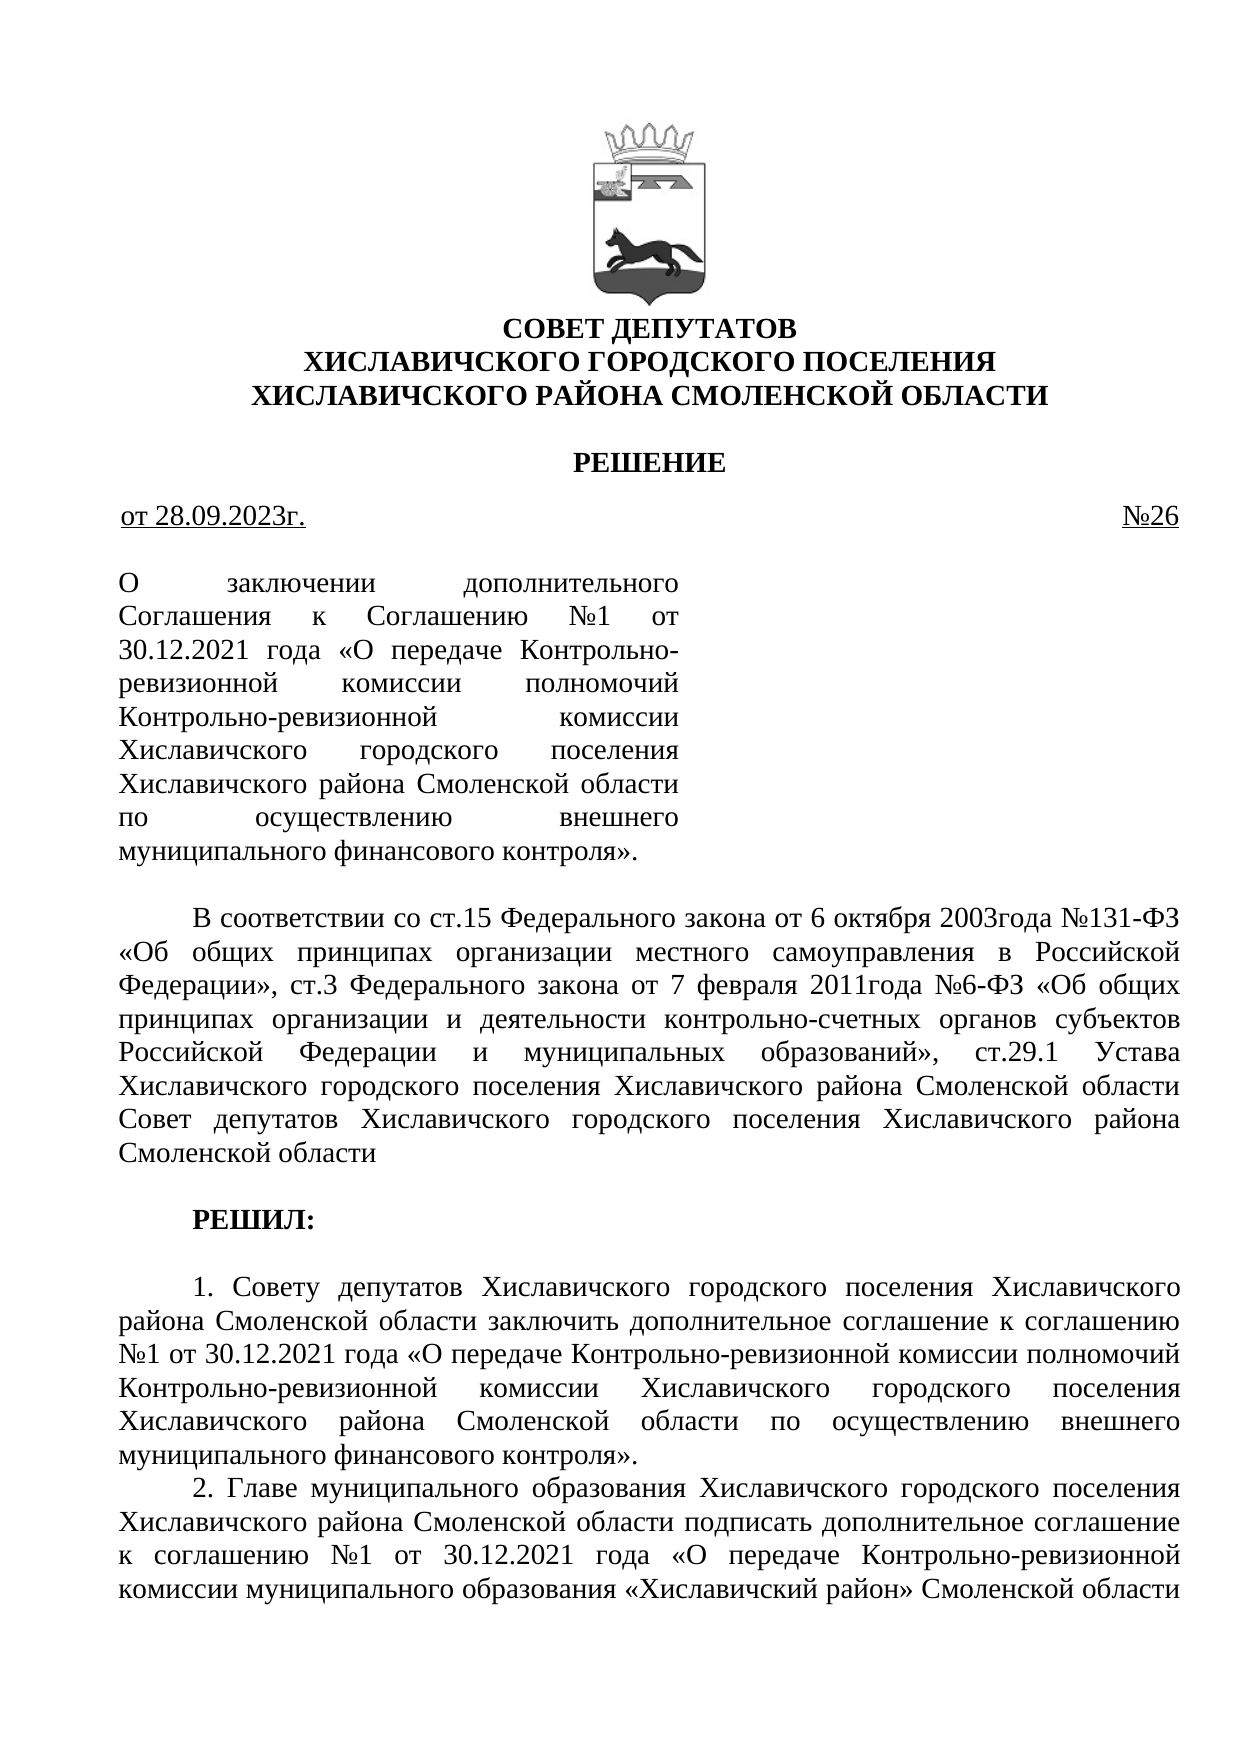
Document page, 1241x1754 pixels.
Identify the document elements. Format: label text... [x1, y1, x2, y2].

text В соответствии со ст.15 Федерального закона от 6 октября 2003года №131-ФЗ «Об общих принципах организации местного самоуправления в Российской Федерации», ст.3 Федерального закона от 7 февраля 2011года №6-ФЗ «Об общих принципах организации и деятельности контрольно-счетных органов субъектов Российской Федерации и муниципальных образований», ст.29.1 Устава Хиславичского городского поселения Хиславичского района Смоленской области Совет депутатов Хиславичского городского поселения Хиславичского района Смоленской области [118, 900, 1181, 1168]
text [118, 1470, 1181, 1604]
text ХИСЛАВИЧСКОГО ГОРОДСКОГО ПОСЕЛЕНИЯ [118, 344, 1181, 378]
picture [581, 118, 718, 311]
text от 28.09.2023г. №26 [118, 498, 1181, 531]
text ХИСЛАВИЧСКОГО РАЙОНА СМОЛЕНСКОЙ ОБЛАСТИ [118, 378, 1181, 411]
text О заключении дополнительного Соглашения к Соглашению №1 от 30.12.2021 года «О передаче Контрольно-ревизионной комиссии полномочий Контрольно-ревизионной комиссии Хиславичского городского поселения Хиславичского района Смоленской области по осуществлению внешнего муниципального финансового контроля». [118, 565, 679, 867]
text СОВЕТ ДЕПУТАТОВ [118, 311, 1181, 344]
text РЕШИЛ: [118, 1202, 1181, 1236]
text РЕШЕНИЕ [118, 445, 1181, 478]
text 1. Совету депутатов Хиславичского городского поселения Хиславичского района Смоленской области заключить дополнительное соглашение к соглашению №1 от 30.12.2021 года «О передаче Контрольно-ревизионной комиссии полномочий Контрольно-ревизионной комиссии Хиславичского городского поселения Хиславичского района Смоленской области по осуществлению внешнего муниципального финансового контроля». [118, 1269, 1181, 1470]
